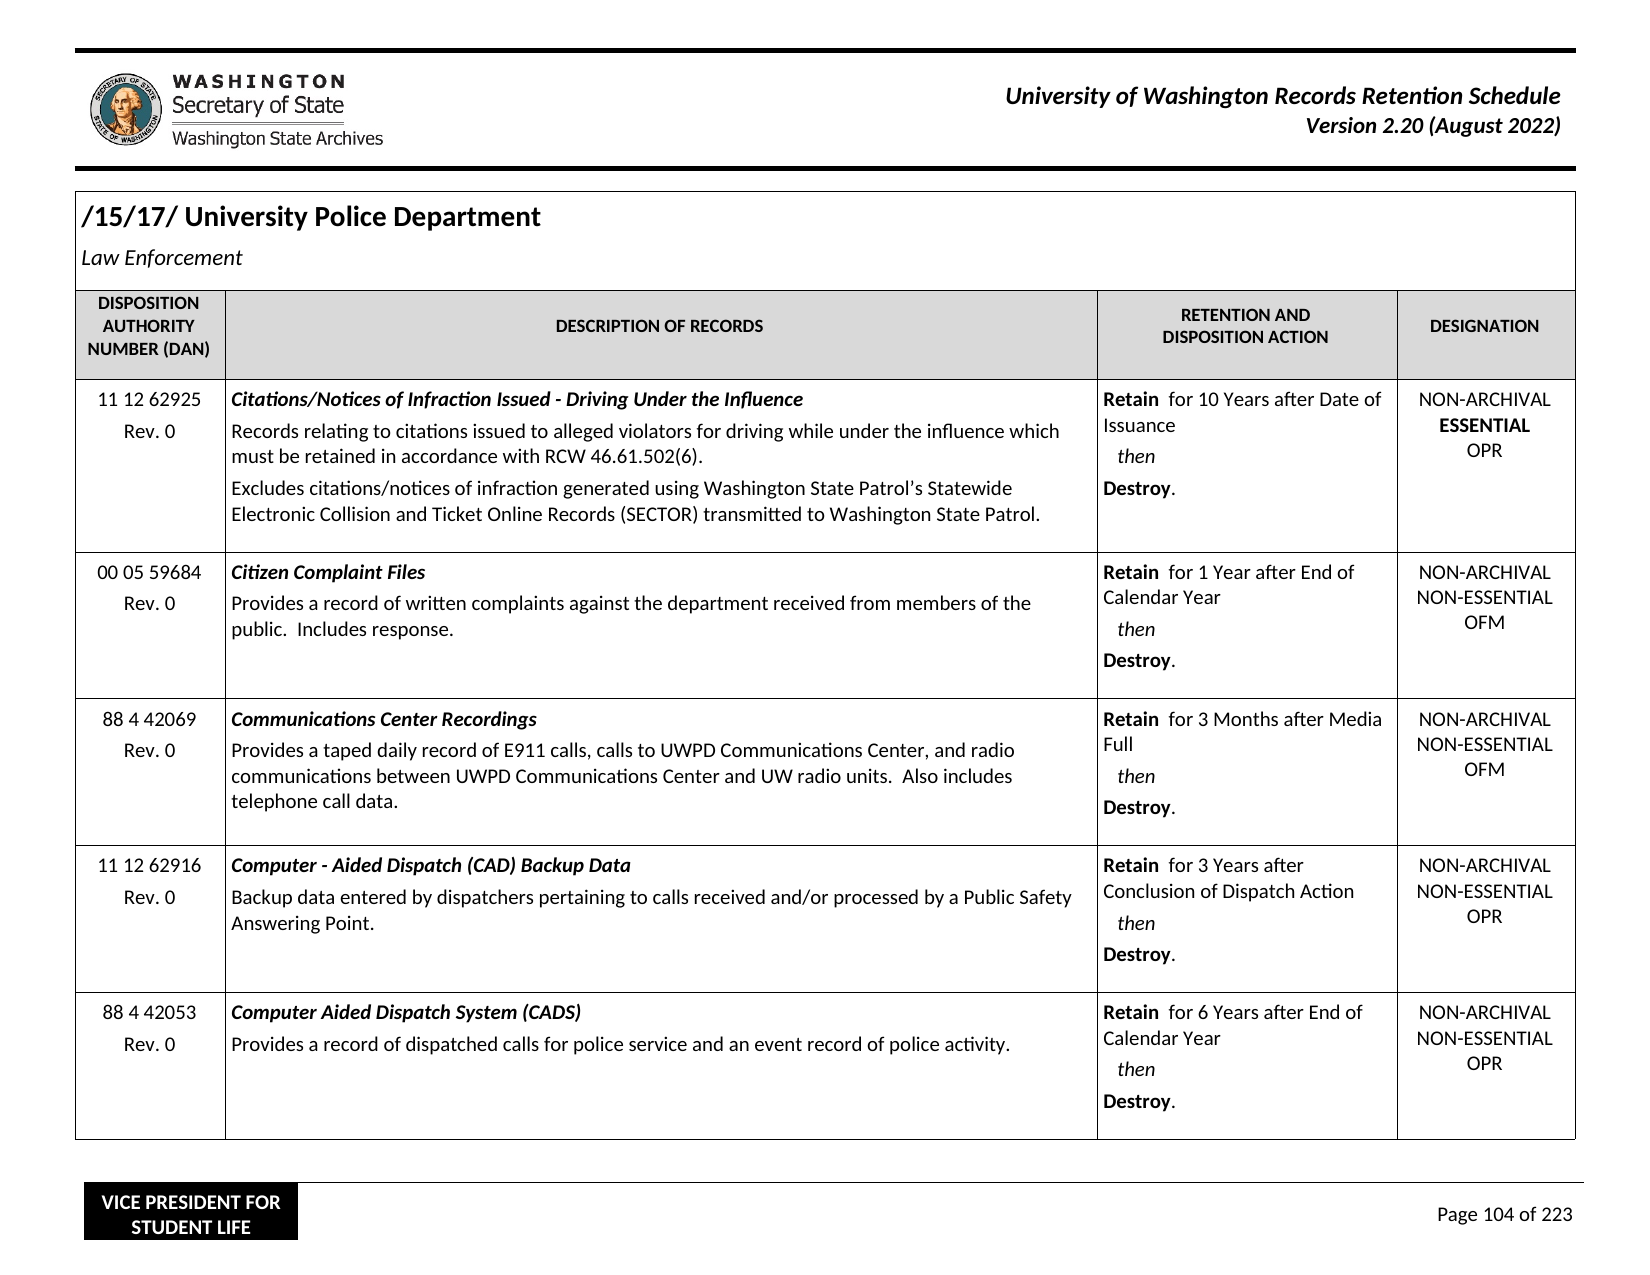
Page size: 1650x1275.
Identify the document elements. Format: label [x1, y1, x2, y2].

picture [86, 53, 403, 164]
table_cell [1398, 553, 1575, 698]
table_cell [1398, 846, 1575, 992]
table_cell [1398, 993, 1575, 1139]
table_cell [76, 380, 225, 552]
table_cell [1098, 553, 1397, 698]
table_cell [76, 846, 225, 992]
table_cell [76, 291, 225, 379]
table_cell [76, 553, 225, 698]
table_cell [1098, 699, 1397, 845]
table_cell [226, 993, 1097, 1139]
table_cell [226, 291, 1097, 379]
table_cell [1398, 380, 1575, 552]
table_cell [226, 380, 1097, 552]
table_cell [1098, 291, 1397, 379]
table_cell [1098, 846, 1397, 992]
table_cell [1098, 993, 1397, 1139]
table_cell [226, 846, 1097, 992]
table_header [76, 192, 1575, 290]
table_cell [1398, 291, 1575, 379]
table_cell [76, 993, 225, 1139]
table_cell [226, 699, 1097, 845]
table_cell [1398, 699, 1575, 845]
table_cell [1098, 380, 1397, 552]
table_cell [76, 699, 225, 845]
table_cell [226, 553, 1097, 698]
